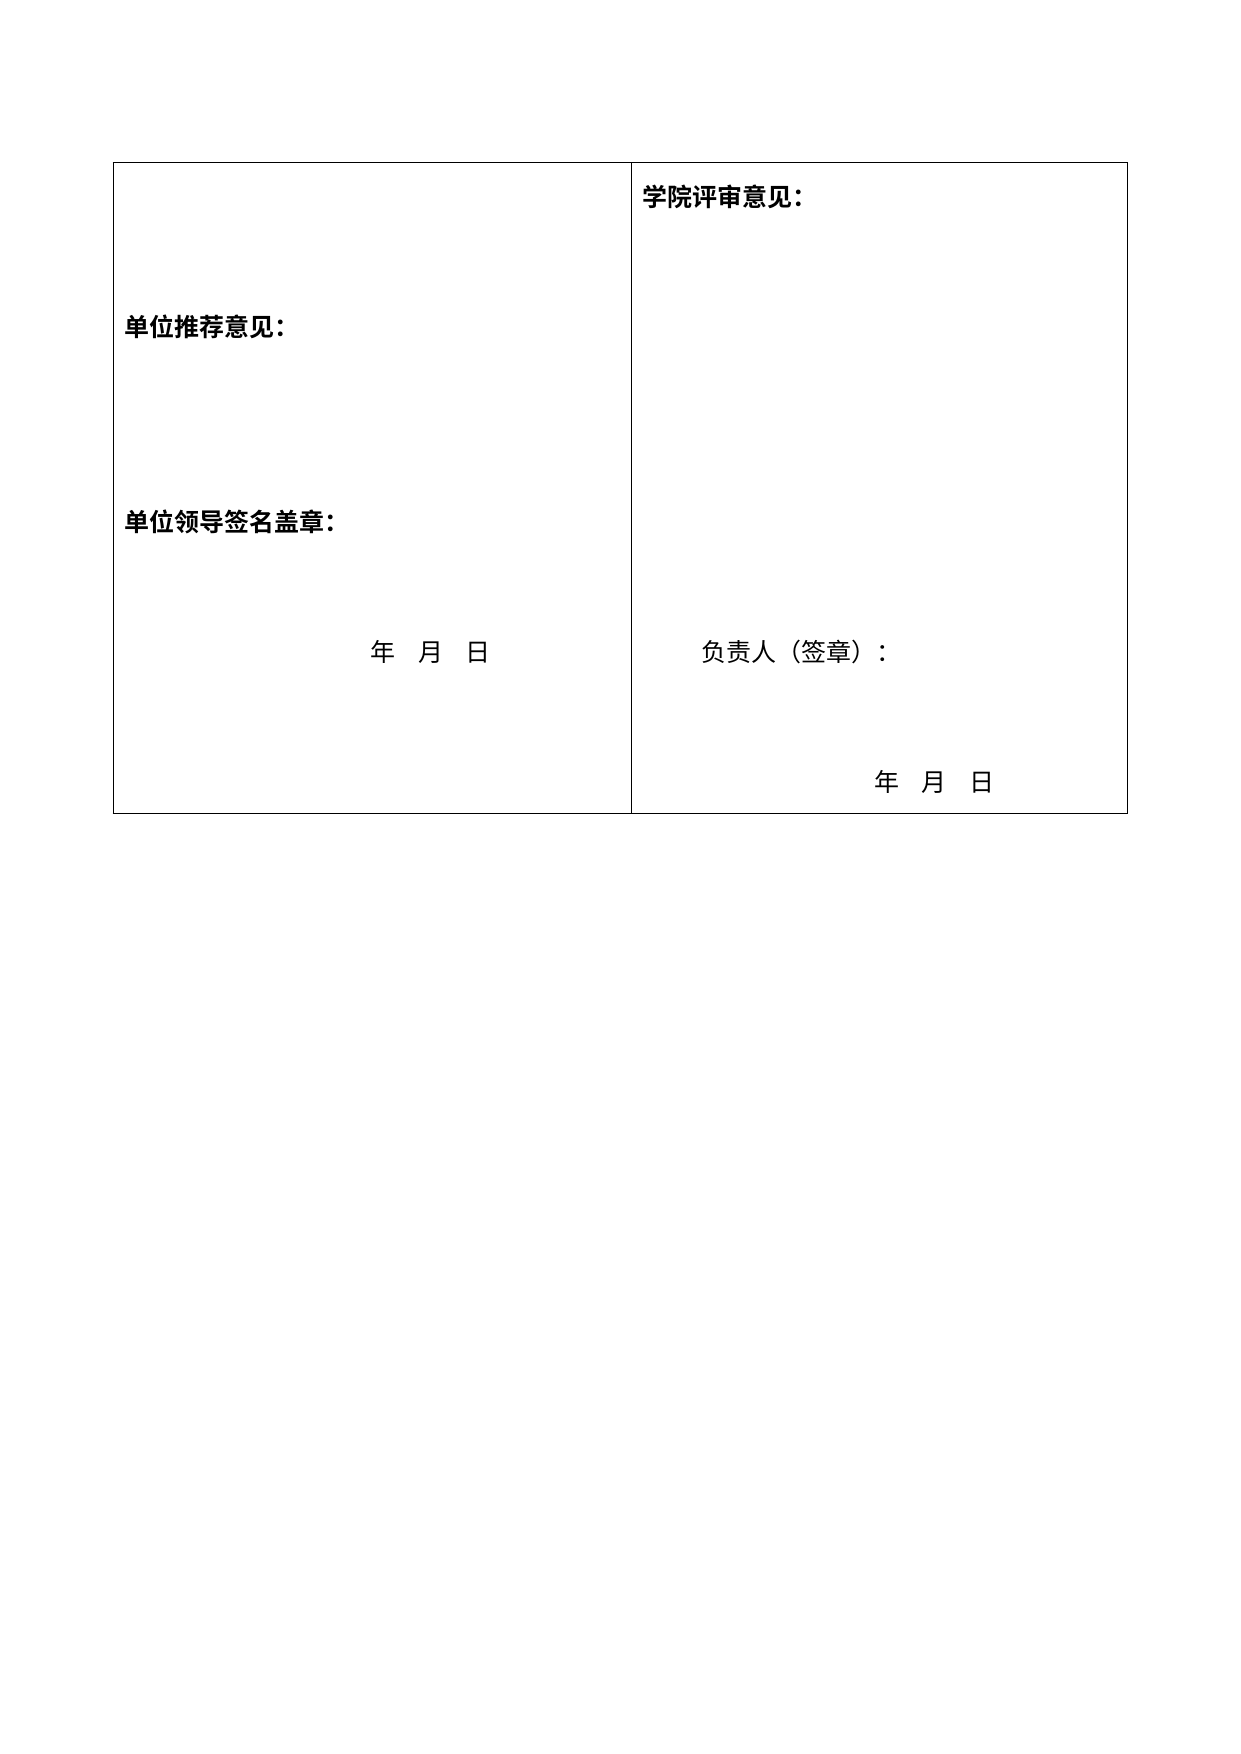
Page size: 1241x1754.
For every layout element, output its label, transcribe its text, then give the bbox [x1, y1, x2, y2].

table_cell 学院评审意见： 负责人（签章）： 年 月 日 [632, 163, 1127, 813]
table_cell 单位推荐意见： 单位领导签名盖章： 年 月 日 [114, 163, 631, 813]
